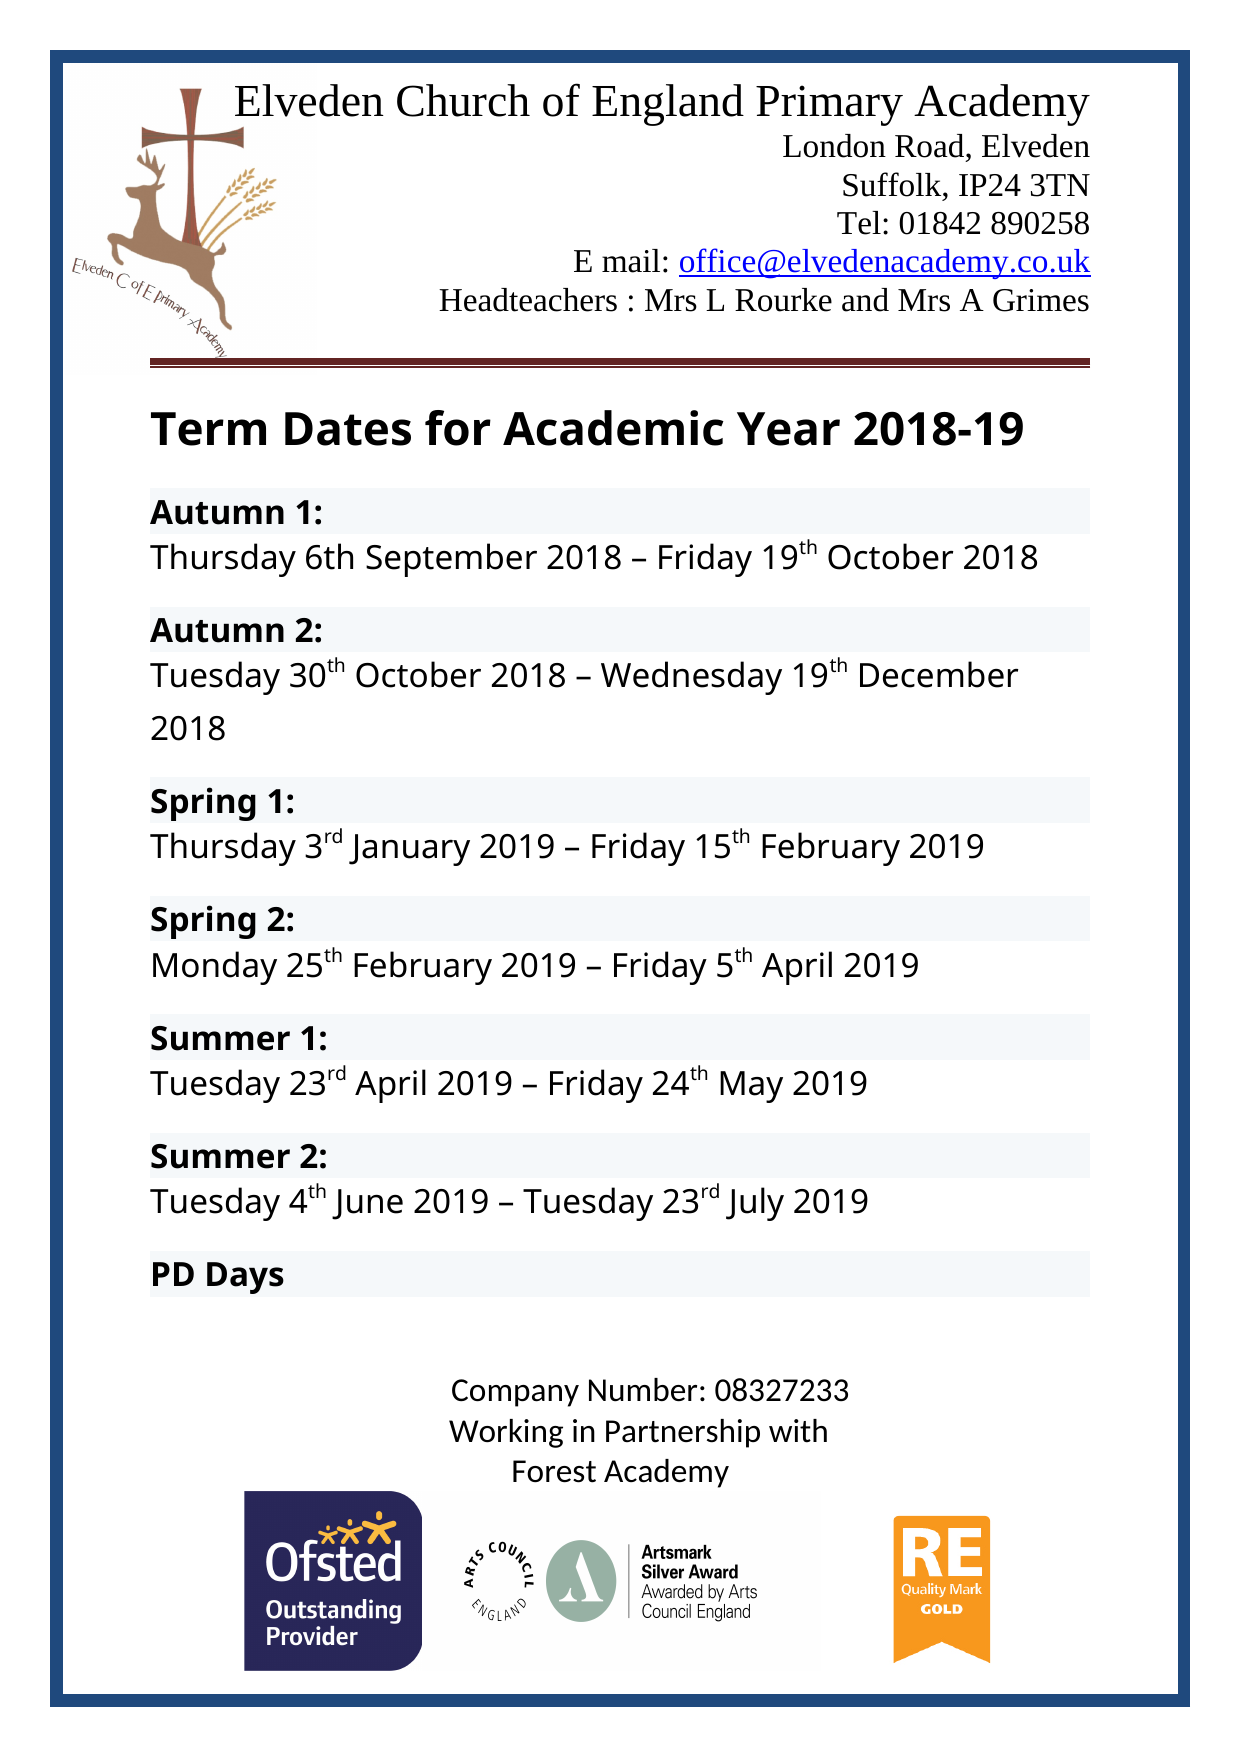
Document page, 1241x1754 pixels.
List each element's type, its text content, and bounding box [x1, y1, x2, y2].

text Thursday 3rd January 2019 – Friday 15th February 2019 [150, 823, 1090, 868]
text Spring 2: [150, 896, 1090, 941]
text Autumn 2: [150, 607, 1090, 652]
text Term Dates for Academic Year 2018-19 [150, 396, 1090, 458]
picture [888, 1511, 996, 1671]
text Summer 1: [150, 1014, 1090, 1060]
text Monday 25th February 2019 – Friday 5th April 2019 [150, 941, 1090, 987]
picture [244, 1491, 821, 1671]
text Spring 1: [150, 777, 1090, 823]
text Summer 2: [150, 1133, 1090, 1178]
text Tuesday 30th October 2018 – Wednesday 19th December 2018 [150, 652, 1090, 750]
text Autumn 1: [150, 488, 1090, 534]
text Tuesday 23rd April 2019 – Friday 24th May 2019 [150, 1060, 1090, 1105]
text Tuesday 4th June 2019 – Tuesday 23rd July 2019 [150, 1178, 1090, 1224]
text Thursday 6th September 2018 – Friday 19th October 2018 [150, 534, 1090, 579]
picture [65, 63, 318, 375]
text PD Days [150, 1251, 1090, 1297]
